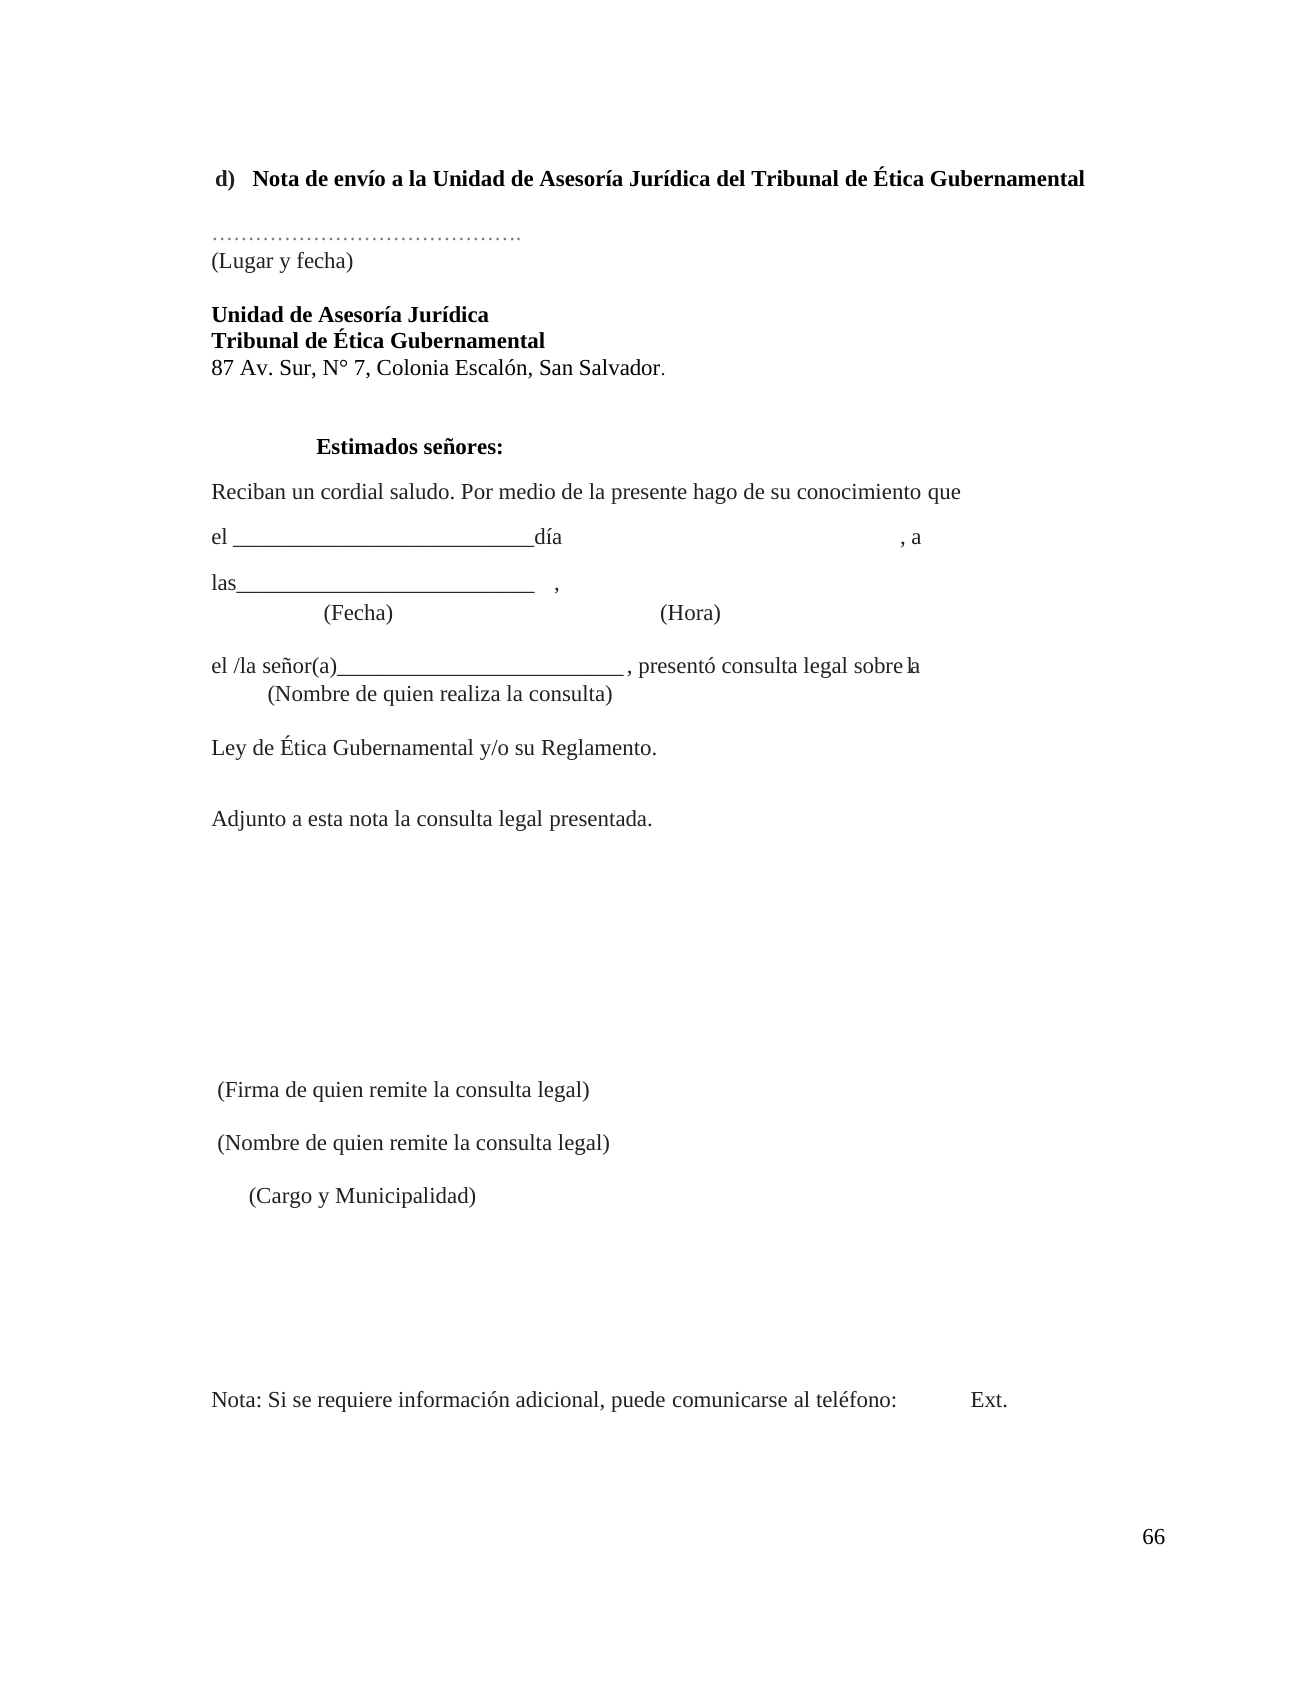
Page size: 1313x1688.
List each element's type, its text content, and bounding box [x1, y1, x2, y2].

text Ley de Ética Gubernamental y/o su Reglamento. Adjunto a esta nota la consulta legal presentada. [211, 734, 697, 832]
text (Cargo y Municipalidad) [213, 1182, 511, 1208]
list Nota de envío a la Unidad de Asesoría Jurídica del Tribunal de Ética Gubernamental [215, 165, 1165, 192]
text el /la señor(a)_________________________ , presentó consulta legal sobre la (Nombre de quien realiza la consulta) [211, 652, 924, 706]
text (Firma de quien remite la consulta legal) [217, 1076, 1165, 1103]
text ……………………………………. (Lugar y fecha) [211, 219, 579, 273]
text Unidad de Asesoría Jurídica [211, 301, 1165, 327]
text Estimados señores: [282, 433, 1165, 459]
text Nota: Si se requiere información adicional, puede comunicarse al teléfono: Ext. [211, 1386, 1165, 1413]
text (Nombre de quien remite la consulta legal) [217, 1129, 1165, 1155]
text 87 Av. Sur, N° 7, Colonia Escalón, San Salvador. [211, 354, 1165, 380]
text Reciban un cordial saludo. Por medio de la presente hago de su conocimiento que el ___________________________día , a las__________________________ , [211, 463, 982, 599]
text (Fecha) (Hora) [323, 599, 1165, 625]
text Tribunal de Ética Gubernamental [211, 327, 1165, 354]
